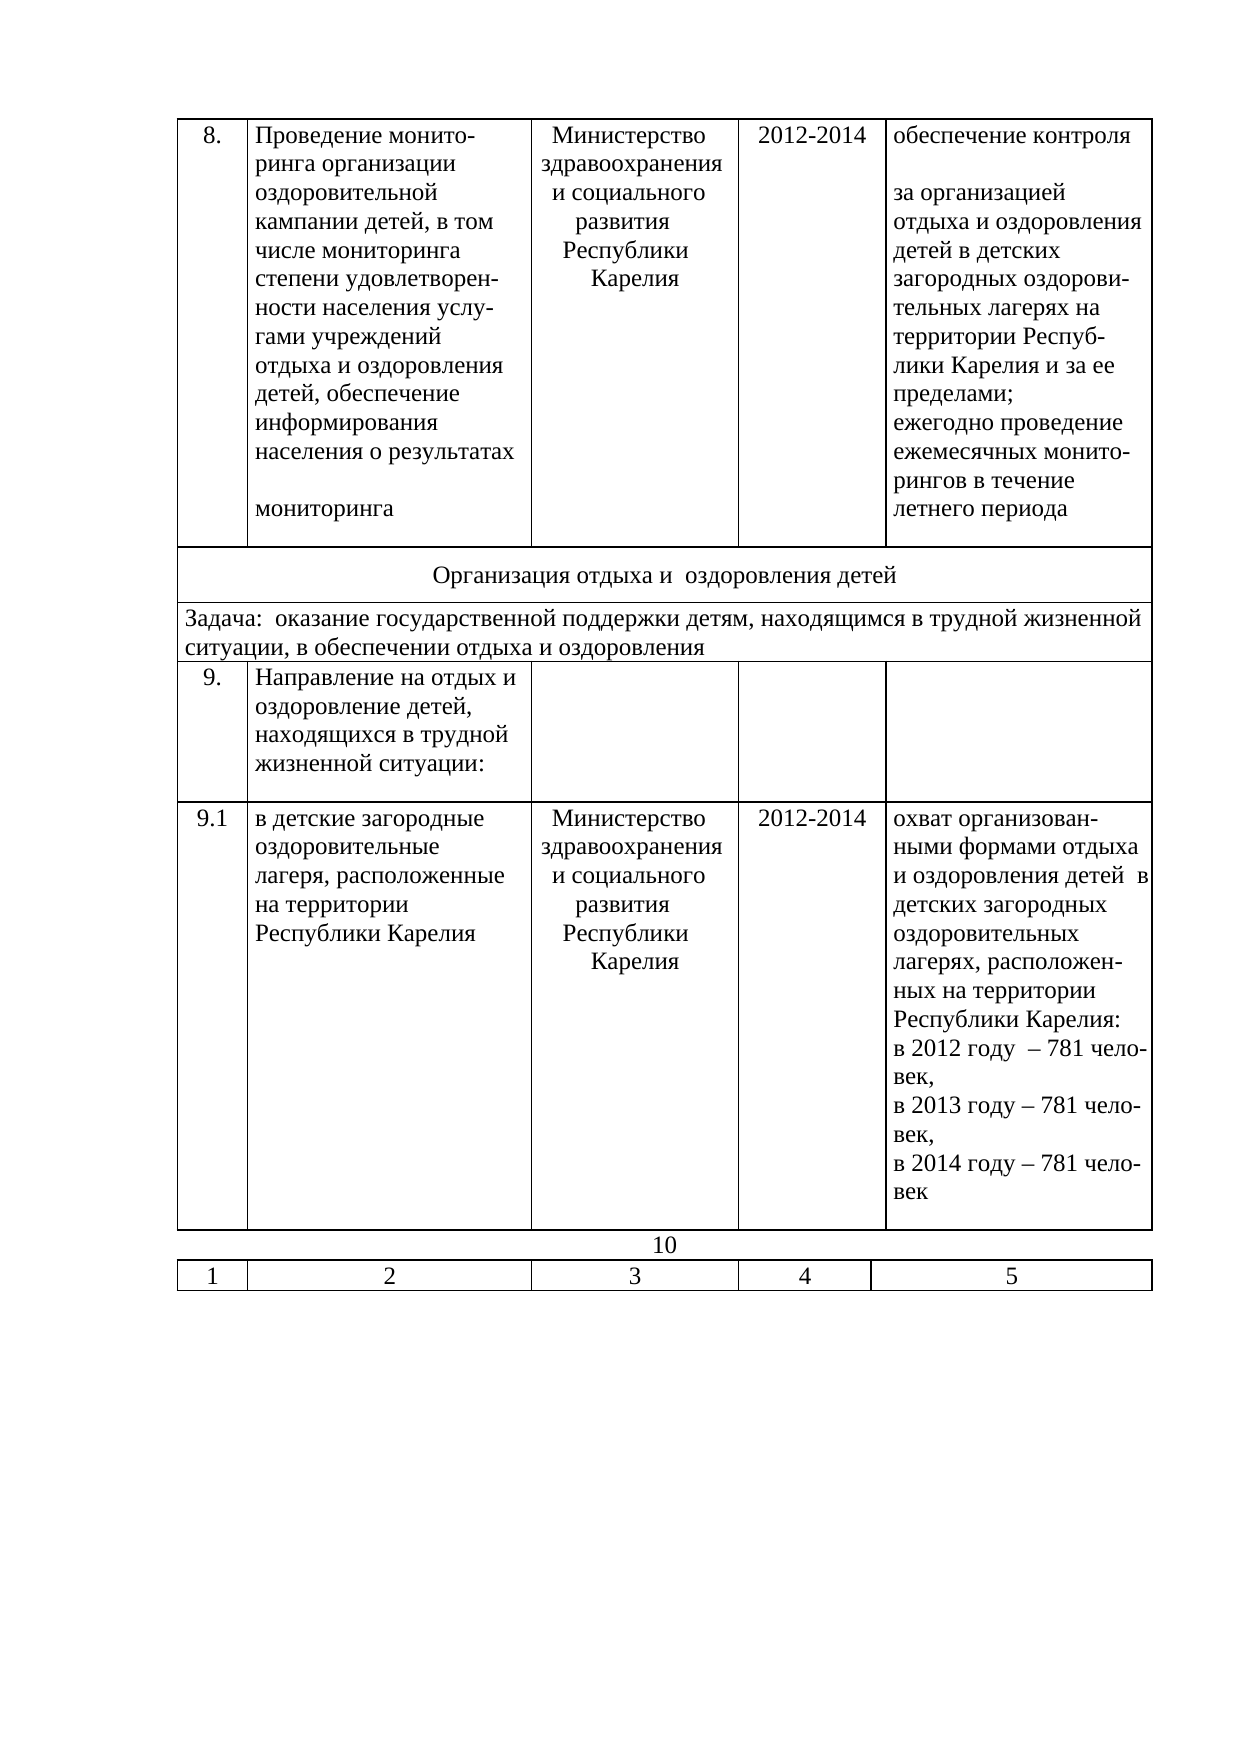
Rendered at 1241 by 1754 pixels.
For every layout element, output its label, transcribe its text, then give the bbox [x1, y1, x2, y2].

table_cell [532, 803, 738, 1229]
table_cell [532, 120, 738, 546]
table_cell 9. [178, 662, 247, 801]
text 10 [177, 1231, 1152, 1259]
table_cell в детские загородные оздоровительные лагеря, расположенные на территории Республики Карелия [248, 803, 531, 1229]
table_cell Направление на отдых и оздоровление детей, находящихся в трудной жизненной ситуации: [248, 662, 531, 801]
table_header 3 [532, 1261, 738, 1290]
table_cell Задача: оказание государственной поддержки детям, находящимся в трудной жизненной ситуации, в обеспечении отдыха и оздоровления [178, 603, 1151, 661]
table_header 5 [872, 1261, 1151, 1290]
table_cell [887, 662, 1151, 801]
table_cell [739, 662, 885, 801]
table_cell 2012-2014 [739, 803, 885, 1229]
table_cell 2012-2014 [739, 120, 885, 546]
table_cell Организация отдыха и оздоровления детей [178, 548, 1151, 601]
table_header 2 [248, 1261, 531, 1290]
table_cell обеспечение контроля за организацией отдыха и оздоровления детей в детских загородных оздорови-тельных лагерях на территории Респуб-лики Карелия и за ее пределами; ежегодно проведение ежемесячных монито-рингов в течение летнего периода [887, 120, 1151, 546]
table_cell 9.1 [178, 803, 247, 1229]
table_header 4 [739, 1261, 870, 1290]
table_cell Проведение монито-ринга организации оздоровительной кампании детей, в том числе мониторинга степени удовлетворен-ности населения услу-гами учреждений отдыха и оздоровления детей, обеспечение информирования населения о результатах мониторинга [248, 120, 531, 546]
table_cell охват организован-ными формами отдыха и оздоровления детей в детских загородных оздоровительных лагерях, расположен-ных на территории Республики Карелия: в 2012 году – 781 чело-век, в 2013 году – 781 чело-век, в 2014 году – 781 чело-век [887, 803, 1151, 1229]
table_cell [532, 662, 738, 801]
table_header 1 [178, 1261, 247, 1290]
table_cell 8. [178, 120, 247, 546]
